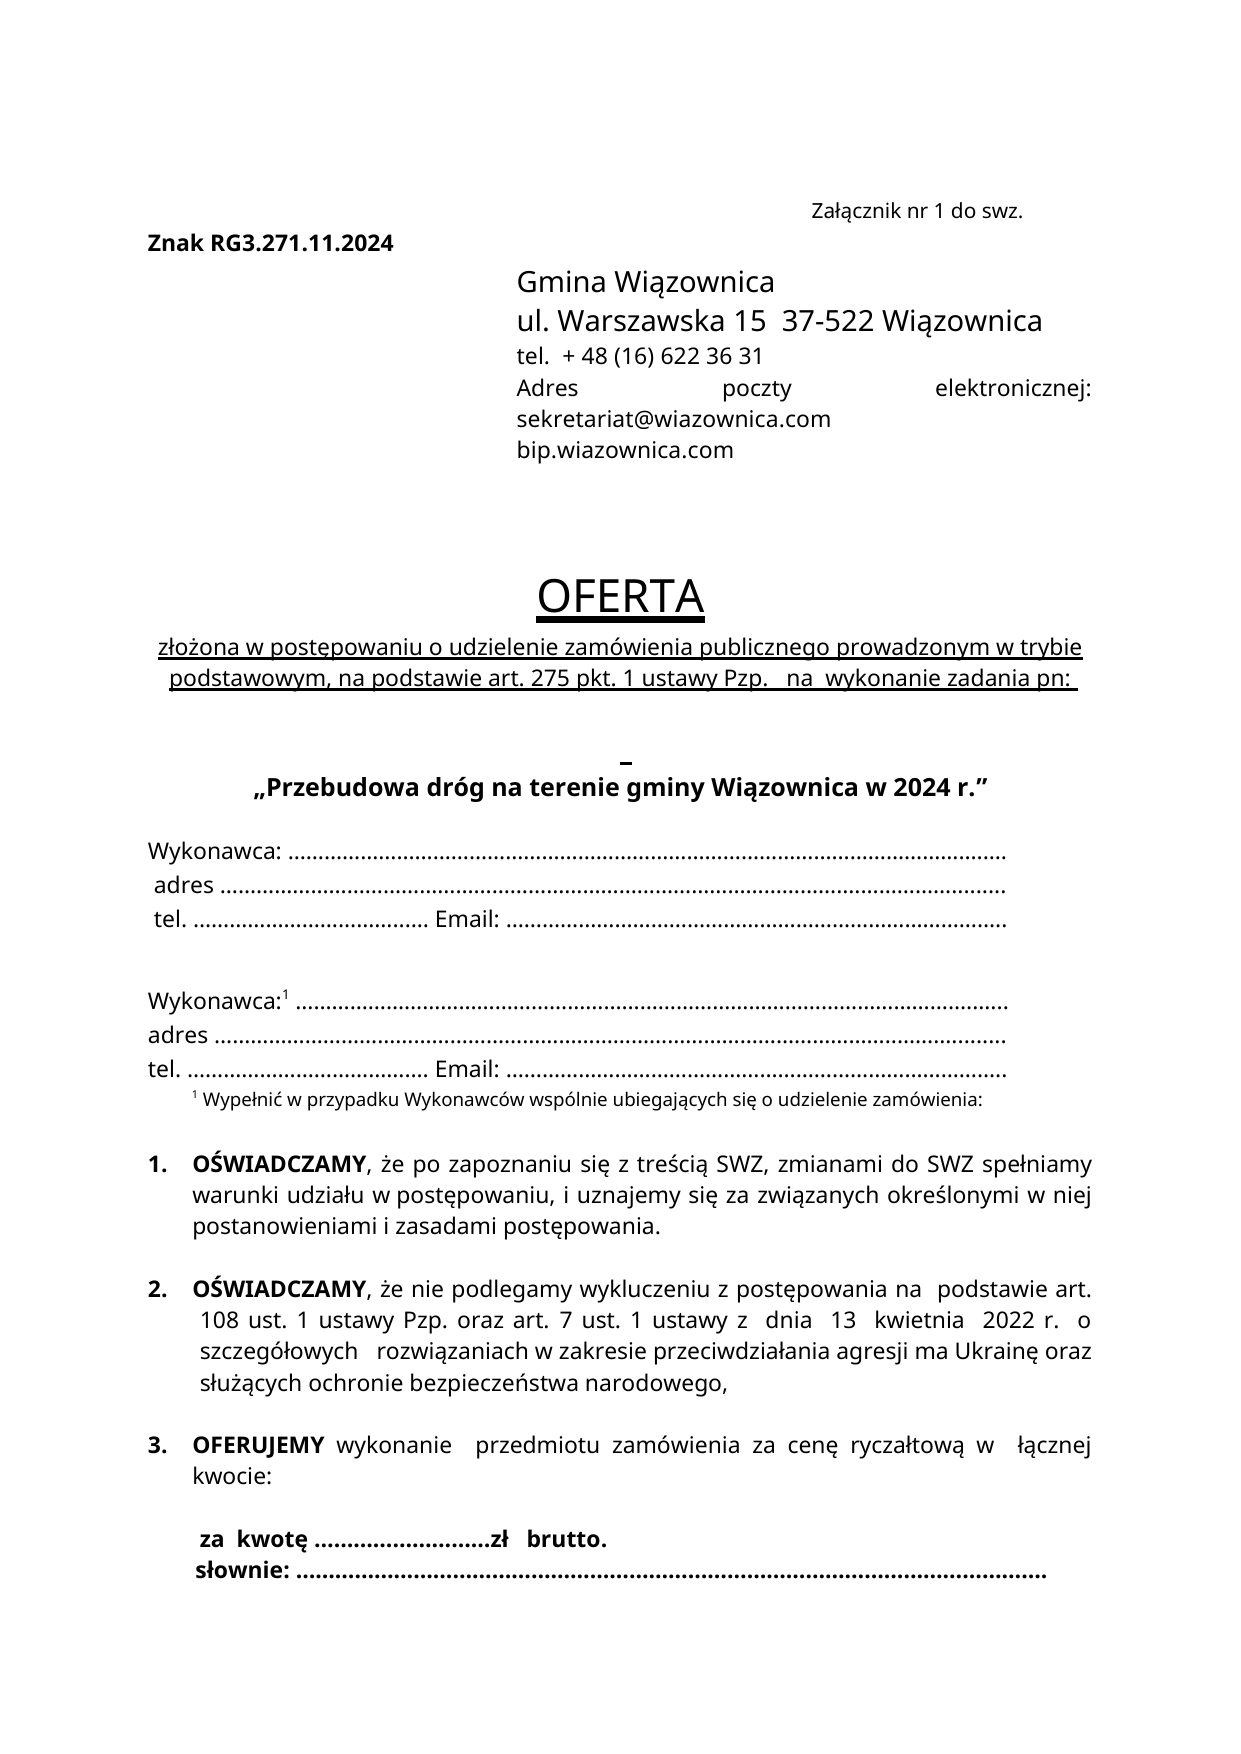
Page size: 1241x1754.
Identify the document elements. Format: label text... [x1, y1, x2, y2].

text tel. …………………………………. Email: ……………………………………………………………………….. [148, 1053, 1093, 1084]
text Znak RG3.271.11.2024 [148, 227, 1093, 258]
list Oświadczamy, że nie podlegamy wykluczeniu z postępowania na podstawie art. 108 ust. 1 ustawy Pzp. oraz art. 7 ust. 1 ustawy z dnia 13 kwietnia 2022 r. o szczegółowych rozwiązaniach w zakresie przeciwdziałania agresji ma Ukrainę oraz służących ochronie bezpieczeństwa narodowego, [148, 1273, 1093, 1398]
text Gmina Wiązownica [148, 261, 1093, 301]
text Wykonawca:1 ………………………………………………………………………………………………….…... [148, 985, 1093, 1016]
text tel. ……………………………..…. Email: ……………………………………………………………………….. [148, 902, 1093, 934]
text złożona w postępowaniu o udzielenie zamówienia publicznego prowadzonym w trybie podstawowym, na podstawie art. 275 pkt. 1 ustawy Pzp. na wykonanie zadania pn: [148, 631, 1093, 693]
text adres …………………………………………………………………………………………….……………......... [148, 869, 1093, 900]
text Wykonawca: ……………………………………………………………………………………………………..… [148, 835, 1093, 866]
list OFERUJEMY wykonanie przedmiotu zamówienia za cenę ryczałtową w łącznej kwocie: [148, 1429, 1093, 1491]
text OFERTA [148, 563, 1093, 626]
text bip.wiazownica.com [443, 434, 1092, 465]
text 1 Wypełnić w przypadku Wykonawców wspólnie ubiegających się o udzielenie zamówienia: [148, 1086, 1093, 1112]
text adres …………………………………………………………………………………………………..………......... [148, 1019, 1093, 1050]
list Oświadczamy, że po zapoznaniu się z treścią SWZ, zmianami do SWZ spełniamy warunki udziału w postępowaniu, i uznajemy się za związanych określonymi w niej postanowieniami i zasadami postępowania. [148, 1148, 1093, 1241]
text „Przebudowa dróg na terenie gminy Wiązownica w 2024 r.” [148, 770, 1093, 804]
text ul. Warszawska 15 37-522 Wiązownica [148, 301, 1093, 340]
text Adres poczty elektronicznej: sekretariat@wiazownica.com [516, 372, 1092, 434]
text tel. + 48 (16) 622 36 31 [443, 340, 1092, 372]
text za kwotę ………………………zł brutto. [148, 1523, 1048, 1554]
text Załącznik nr 1 do swz. [148, 197, 1093, 225]
text słownie: ……………………………………………………………………………………………………. [148, 1554, 1093, 1585]
